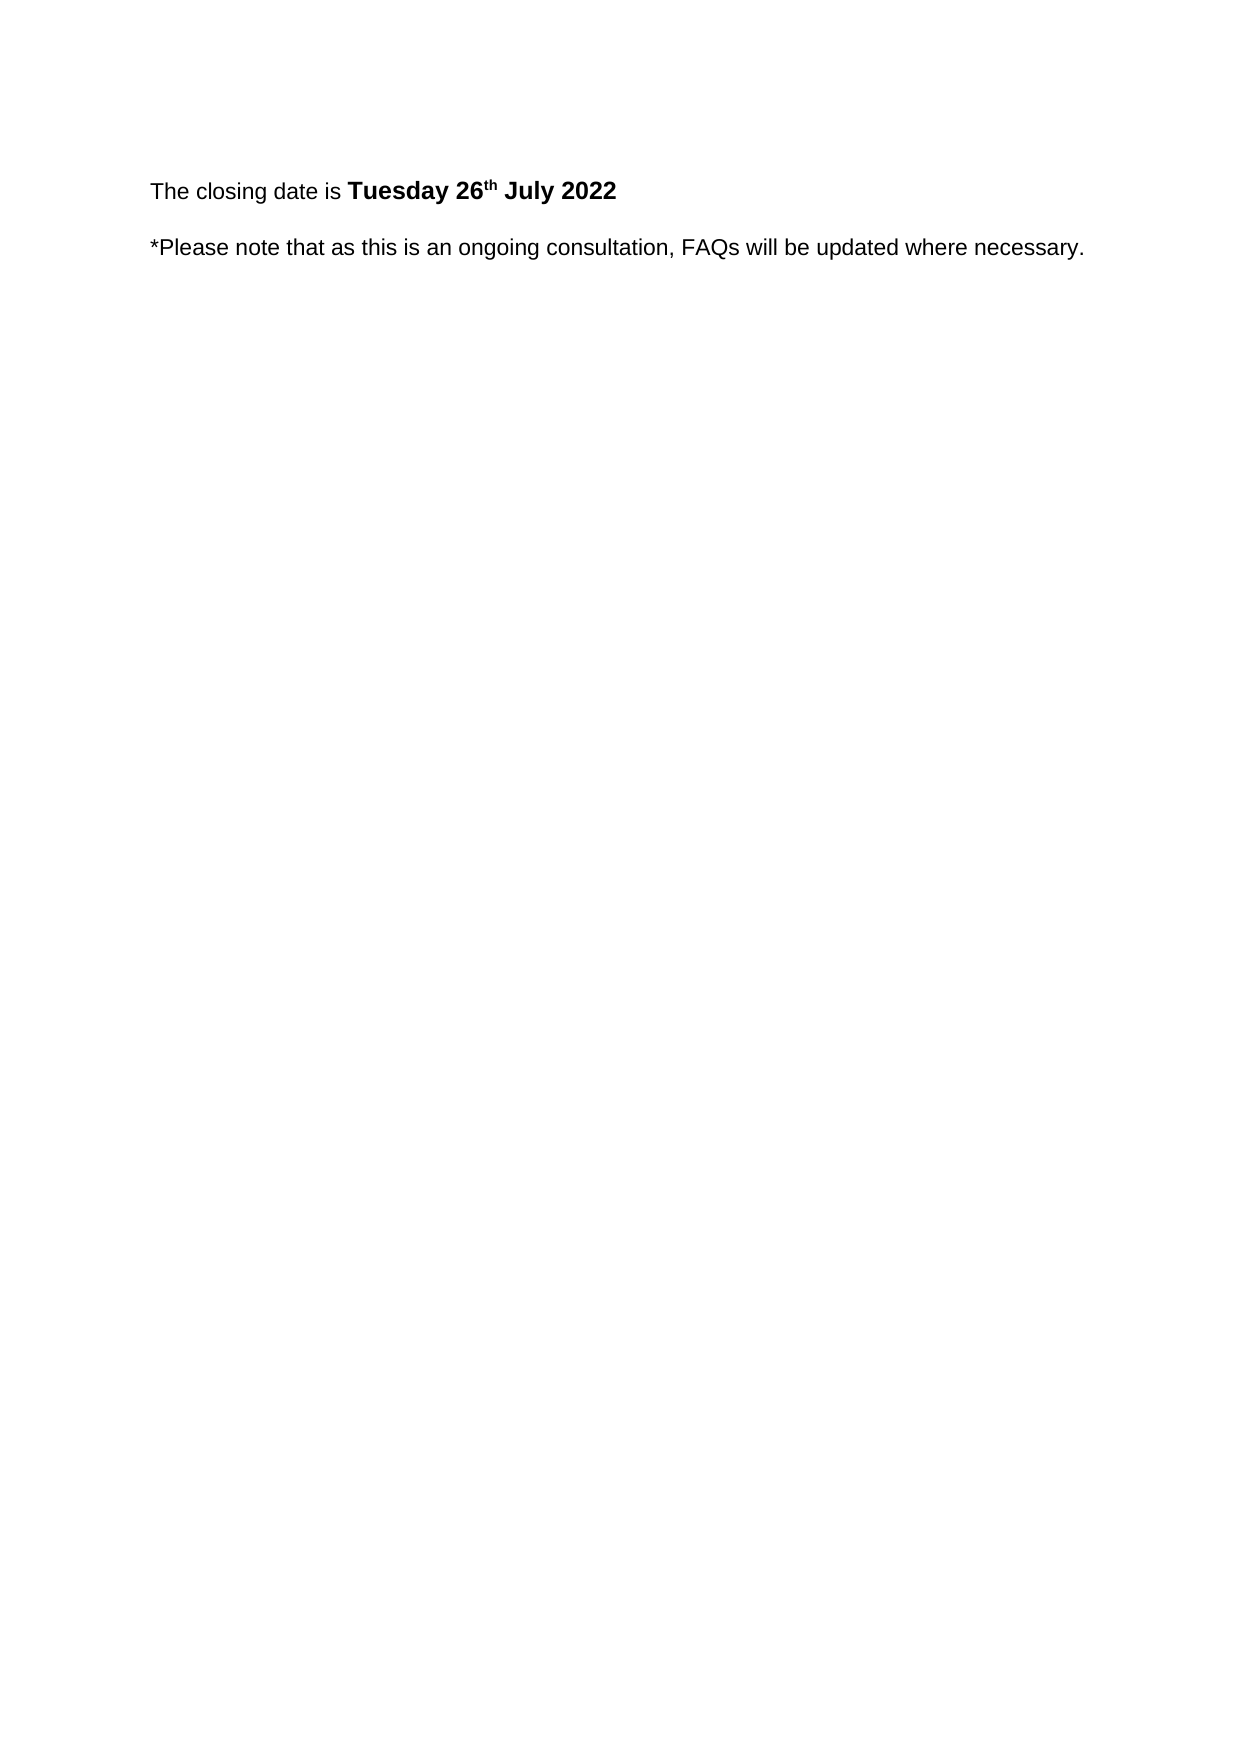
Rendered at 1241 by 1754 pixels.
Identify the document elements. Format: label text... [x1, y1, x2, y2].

text *Please note that as this is an ongoing consultation, FAQs will be updated where necessary. [150, 234, 1090, 260]
text The closing date is Tuesday 26th July 2022 [150, 176, 1090, 205]
